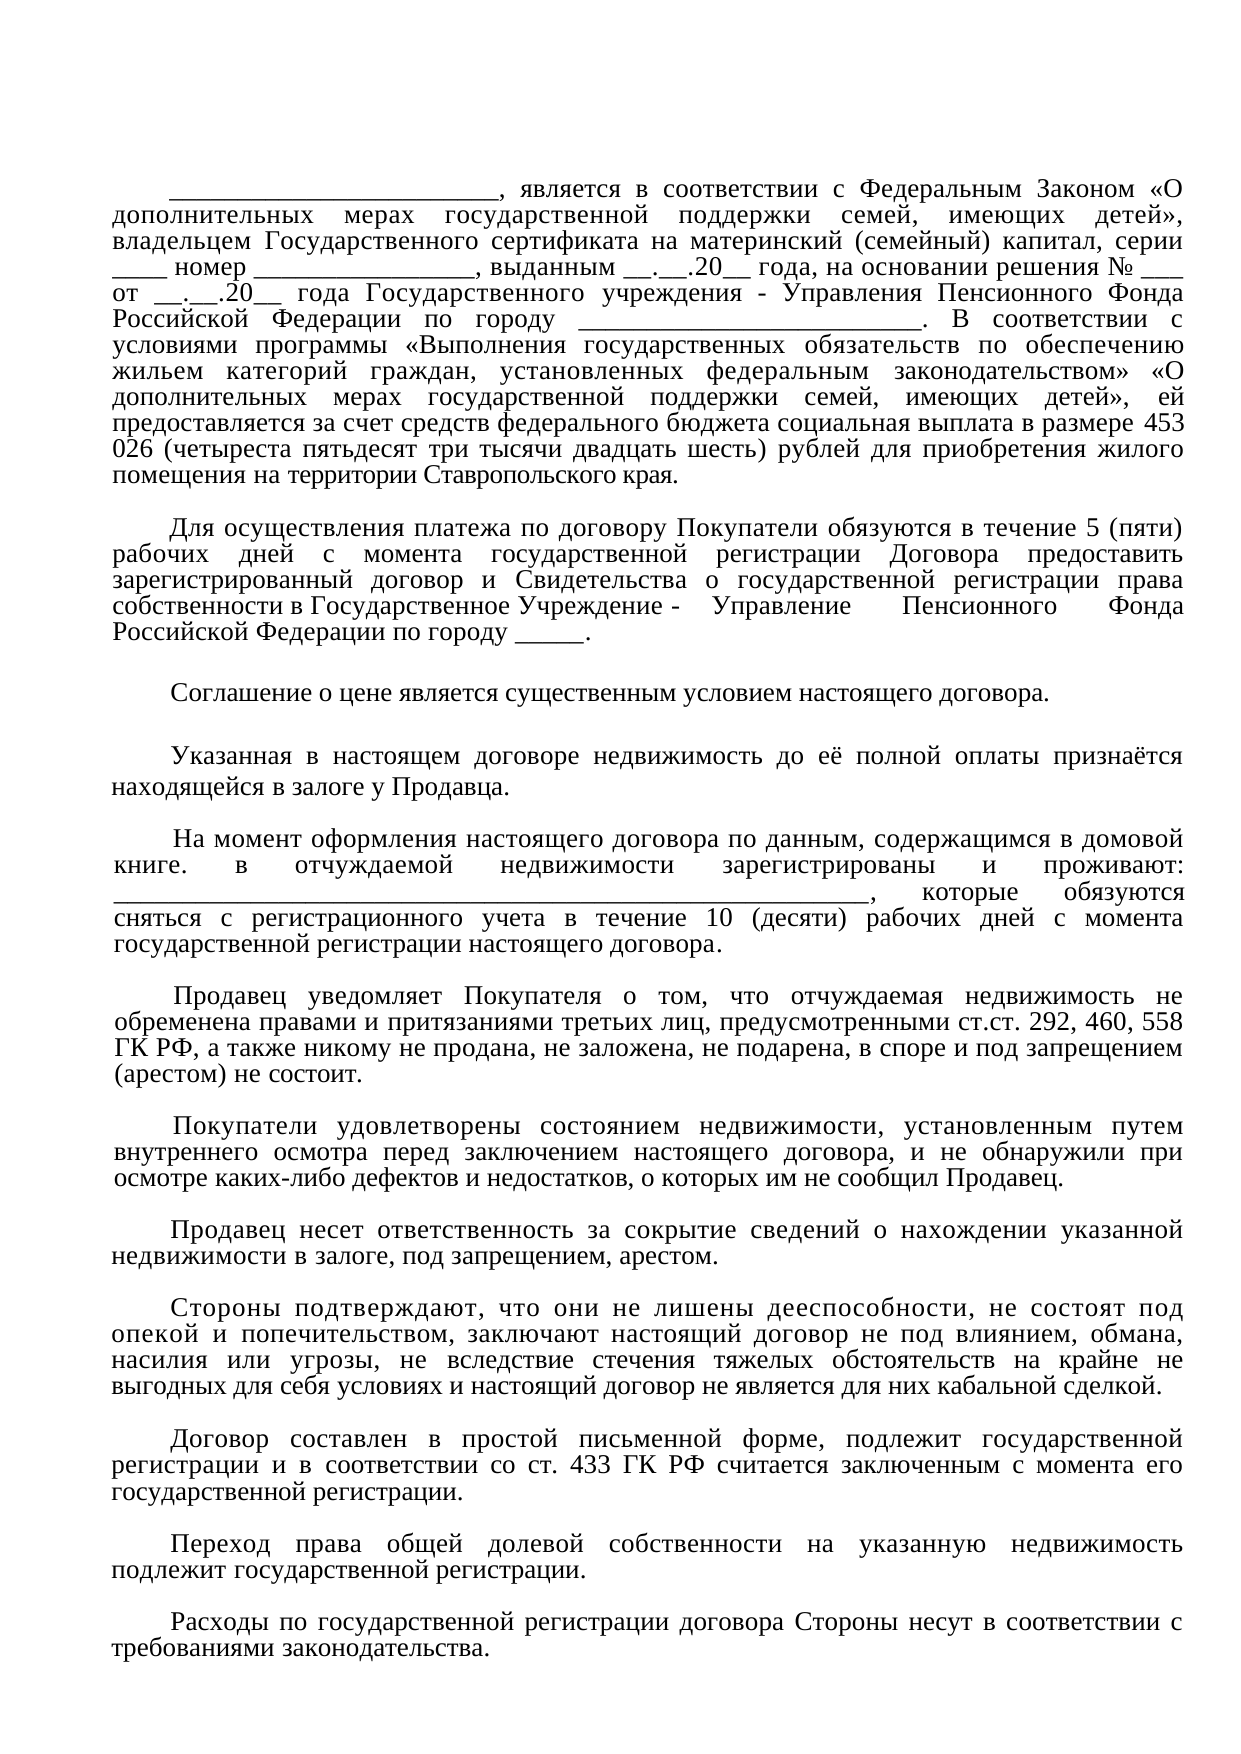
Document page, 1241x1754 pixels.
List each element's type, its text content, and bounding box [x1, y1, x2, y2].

text Стороны подтверждают, что они не лишены дееспособности, не состоят под опекой и попечительством, заключают настоящий договор не под влиянием, обмана, насилия или угрозы, не вследствие стечения тяжелых обстоятельств на крайне не выгодных для себя условиях и настоящий договор не является для них кабальной сделкой. [111, 1296, 1185, 1400]
text Покупатели удовлетворены состоянием недвижимости, установленным путем внутреннего осмотра перед заключением настоящего договора, и не обнаружили при осмотре каких-либо дефектов и недостатков, о которых им не сообщил Продавец. [113, 1113, 1185, 1192]
text Продавец несет ответственность за сокрытие сведений о нахождении указанной недвижимости в залоге, под запрещением, арестом. [111, 1218, 1185, 1270]
text Договор составлен в простой письменной форме, подлежит государственной регистрации и в соответствии со ст. 433 ГК РФ считается заключенным с момента его государственной регистрации. [111, 1427, 1185, 1505]
text Расходы по государственной регистрации договора Стороны несут в соответствии с требованиями законодательства. [111, 1609, 1185, 1661]
text Для осуществления платежа по договору Покупатели обязуются в течение 5 (пяти) рабочих дней с момента государственной регистрации Договора предоставить зарегистрированный договор и Свидетельства о государственной регистрации права собственности в Государственное Учреждение - Управление Пенсионного Фонда Российской Федерации по городу _____. [112, 515, 1185, 645]
text Продавец уведомляет Покупателя о том, что отчуждаемая недвижимость не обременена правами и притязаниями третьих лиц, предусмотренными ст.ст. 292, 460, 558 ГК РФ, а также никому не продана, не заложена, не подарена, в споре и под запрещением (арестом) не состоит. [114, 983, 1185, 1087]
text Соглашение о цене является существенным условием настоящего договора. [111, 676, 1185, 708]
text На момент оформления настоящего договора по данным, содержащимся в домовой книге. в отчуждаемой недвижимости зарегистрированы и проживают: _______________________________________________________, которые обязуются сняться с регистрационного учета в течение 10 (десяти) рабочих дней с момента государственной регистрации настоящего договора. [113, 827, 1185, 957]
text Переход права общей долевой собственности на указанную недвижимость подлежит государственной регистрации. [111, 1531, 1185, 1583]
text ________________________, является в соответствии с Федеральным Законом «О дополнительных мерах государственной поддержки семей, имеющих детей», владельцем Государственного сертификата на материнский (семейный) капитал, серии ____ номер ________________, выданным __.__.20__ года, на основании решения № ___ от __.__.20__ года Государственного учреждения - Управления Пенсионного Фонда Российской Федерации по городу _________________________. В соответствии с условиями программы «Выполнения государственных обязательств по обеспечению жильем категорий граждан, установленных федеральным законодательством» «О дополнительных мерах государственной поддержки семей, имеющих детей», ей предоставляется за счет средств федерального бюджета социальная выплата в размере 453 026 (четыреста пятьдесят три тысячи двадцать шесть) рублей для приобретения жилого помещения на территории Ставропольского края. [112, 177, 1185, 489]
text Указанная в настоящем договоре недвижимость до её полной оплаты признаётся находящейся в залоге у Продавца. [111, 739, 1185, 801]
